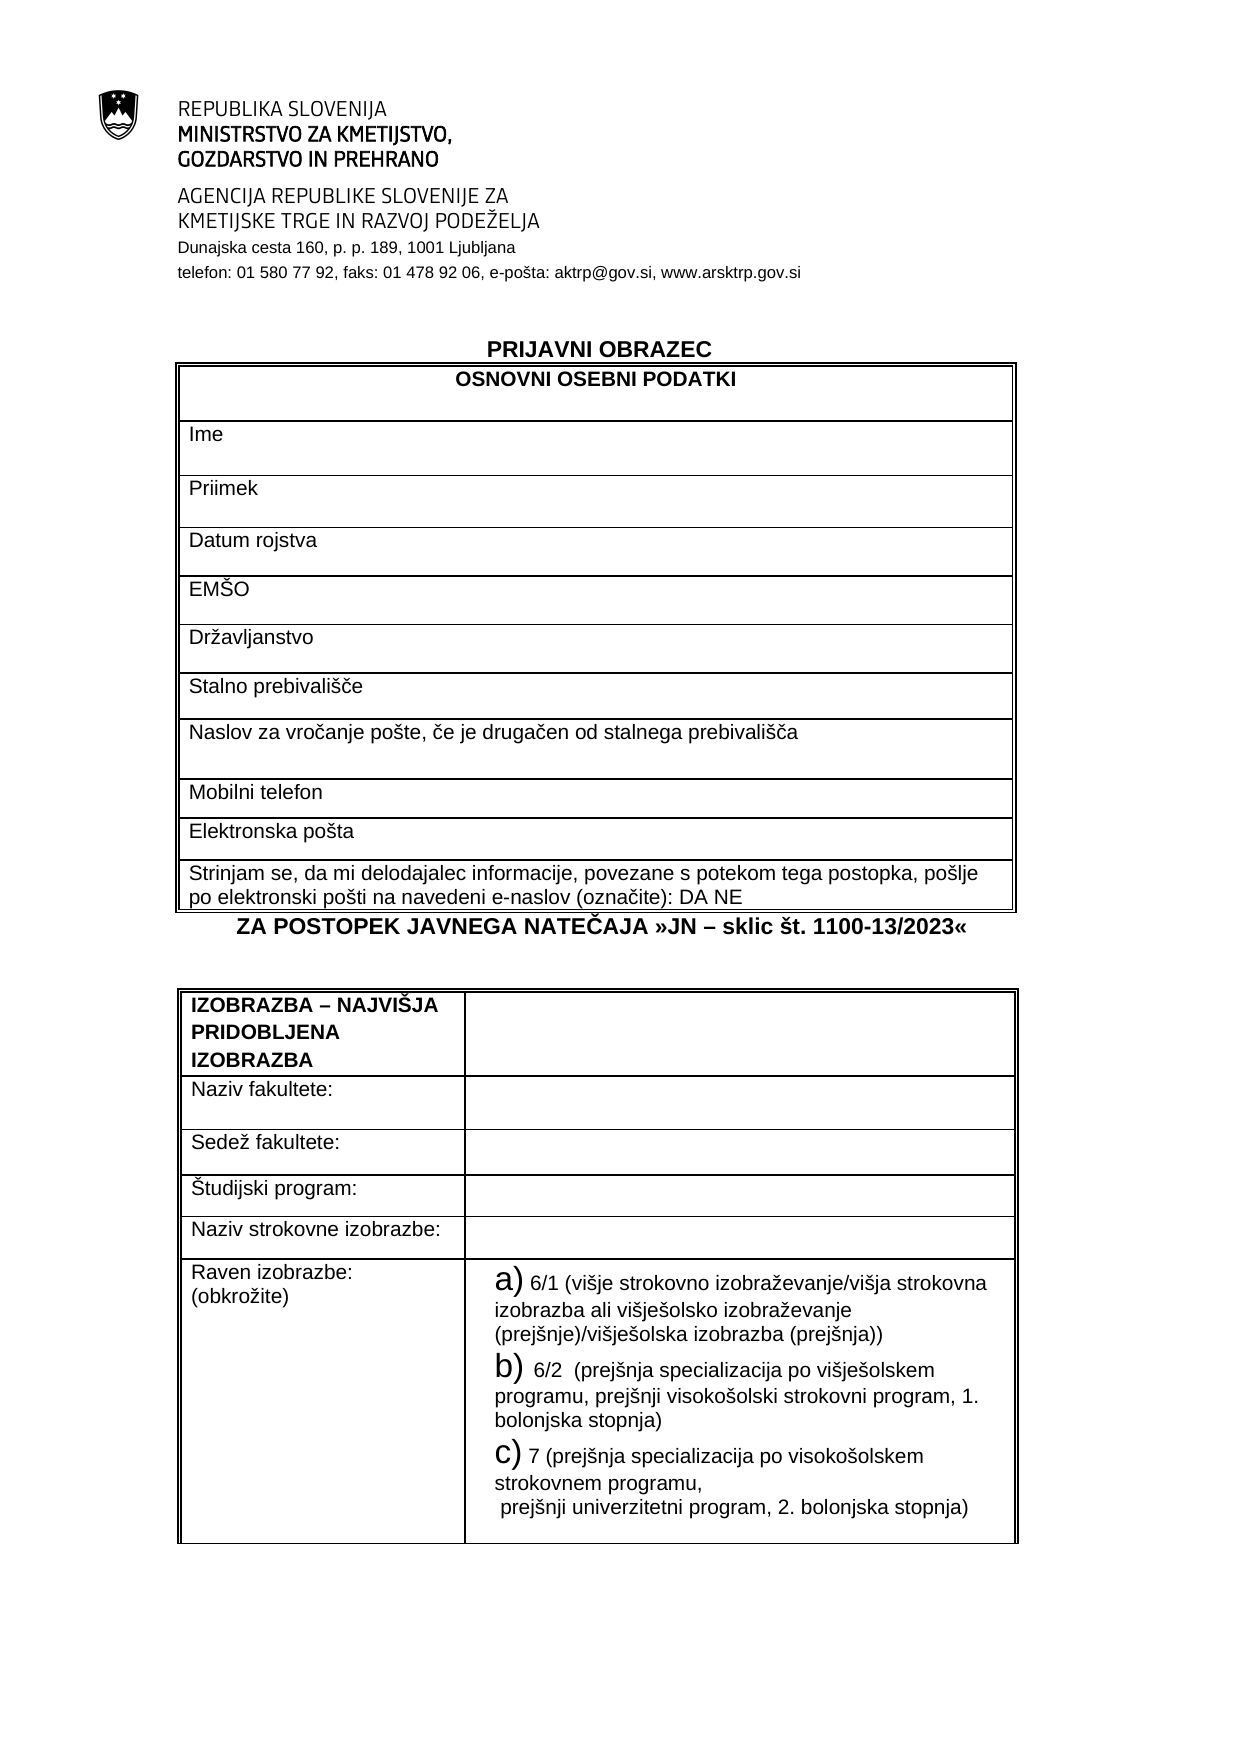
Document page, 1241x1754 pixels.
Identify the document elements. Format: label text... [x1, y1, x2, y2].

table_cell EMŠO [180, 577, 1012, 623]
table_cell Študijski program: [182, 1176, 464, 1216]
table_cell Sedež fakultete: [182, 1130, 464, 1174]
table_cell [466, 1217, 1014, 1258]
table_cell Priimek [180, 476, 1012, 527]
table_cell [466, 1130, 1014, 1174]
text PRIJAVNI OBRAZEC [177, 336, 1019, 362]
table_cell Naslov za vročanje pošte, če je drugačen od stalnega prebivališča [180, 720, 1012, 778]
text ZA POSTOPEK JAVNEGA NATEČAJA »JN – sklic št. 1100-13/2023« [177, 913, 1019, 940]
table_cell Stalno prebivališče [180, 674, 1012, 718]
table_cell Raven izobrazbe: (obkrožite) [182, 1260, 464, 1542]
table_cell Datum rojstva [180, 528, 1012, 575]
table_cell Mobilni telefon [180, 780, 1012, 817]
table_header IZOBRAZBA – najvišja pridobljena izobrazba [182, 993, 464, 1075]
table_cell Strinjam se, da mi delodajalec informacije, povezane s potekom tega postopka, pošlje po elektronski pošti na navedeni e-naslov (označite): DA NE [180, 861, 1012, 909]
table_cell [466, 1176, 1014, 1216]
table_header [466, 993, 1014, 1075]
table_cell [466, 1077, 1014, 1129]
table_cell Državljanstvo [180, 625, 1012, 672]
table_cell Ime [180, 422, 1012, 474]
table_cell Naziv fakultete: [182, 1077, 464, 1129]
table_cell Naziv strokovne izobrazbe: [182, 1217, 464, 1258]
table_header OSNOVNI OSEBNI PODATKI [180, 367, 1012, 420]
table_cell Elektronska pošta [180, 819, 1012, 859]
table_cell a) 6/1 (višje strokovno izobraževanje/višja strokovna izobrazba ali višješolsko izobraževanje (prejšnje)/višješolska izobrazba (prejšnja)) b) 6/2 (prejšnja specializacija po višješolskem programu, prejšnji visokošolski strokovni program, 1. bolonjska stopnja) c) 7 (prejšnja specializacija po visokošolskem strokovnem programu, prejšnji univerzitetni program, 2. bolonjska stopnja) [466, 1260, 1014, 1542]
